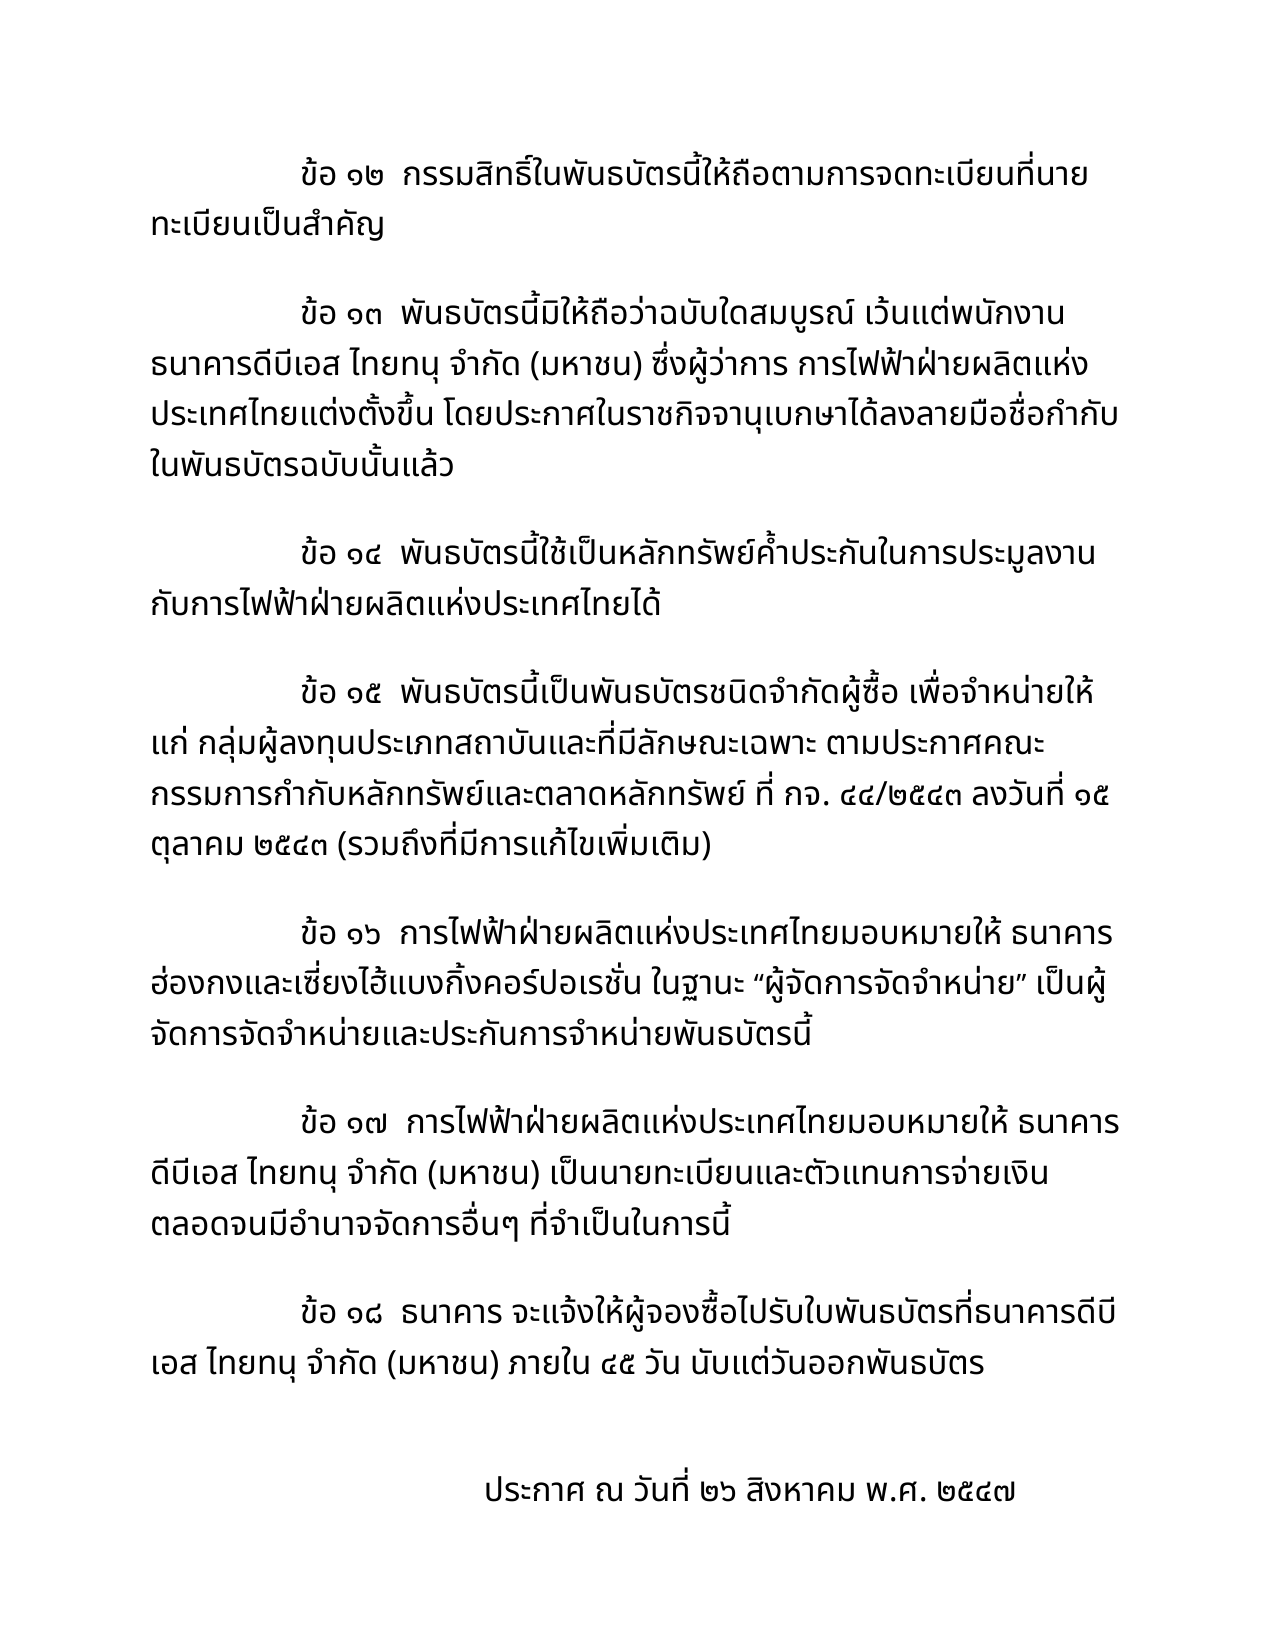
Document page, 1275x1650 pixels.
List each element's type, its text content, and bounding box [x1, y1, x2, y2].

text ประกาศ ณ วันที่ ๒๖ สิงหาคม พ.ศ. ๒๕๔๗ [150, 1466, 1125, 1517]
text ข้อ ๑๓ พันธบัตรนี้มิให้ถือว่าฉบับใดสมบูรณ์ เว้นแต่พนักงานธนาคารดีบีเอส ไทยทนุ จำกัด (มหาชน) ซึ่งผู้ว่าการ การไฟฟ้าฝ่ายผลิตแห่งประเทศไทยแต่งตั้งขึ้น โดยประกาศในราชกิจจานุเบกษาได้ลงลายมือชื่อกำกับในพันธบัตรฉบับนั้นแล้ว [150, 289, 1125, 491]
text ข้อ ๑๒ กรรมสิทธิ์ในพันธบัตรนี้ให้ถือตามการจดทะเบียนที่นายทะเบียนเป็นสำคัญ [150, 150, 1125, 251]
text ข้อ ๑๕ พันธบัตรนี้เป็นพันธบัตรชนิดจำกัดผู้ซื้อ เพื่อจำหน่ายให้แก่ กลุ่มผู้ลงทุนประเภทสถาบันและที่มีลักษณะเฉพาะ ตามประกาศคณะกรรมการกำกับหลักทรัพย์และตลาดหลักทรัพย์ ที่ กจ. ๔๔/๒๕๔๓ ลงวันที่ ๑๕ ตุลาคม ๒๕๔๓ (รวมถึงที่มีการแก้ไขเพิ่มเติม) [150, 668, 1125, 871]
text ข้อ ๑๖ การไฟฟ้าฝ่ายผลิตแห่งประเทศไทยมอบหมายให้ ธนาคารฮ่องกงและเซี่ยงไฮ้แบงกิ้งคอร์ปอเรชั่น ในฐานะ “ผู้จัดการจัดจำหน่าย” เป็นผู้จัดการจัดจำหน่ายและประกันการจำหน่ายพันธบัตรนี้ [150, 909, 1125, 1060]
text ข้อ ๑๗ การไฟฟ้าฝ่ายผลิตแห่งประเทศไทยมอบหมายให้ ธนาคารดีบีเอส ไทยทนุ จำกัด (มหาชน) เป็นนายทะเบียนและตัวแทนการจ่ายเงินตลอดจนมีอำนาจจัดการอื่นๆ ที่จำเป็นในการนี้ [150, 1098, 1125, 1250]
text ข้อ ๑๔ พันธบัตรนี้ใช้เป็นหลักทรัพย์ค้ำประกันในการประมูลงานกับการไฟฟ้าฝ่ายผลิตแห่งประเทศไทยได้ [150, 529, 1125, 630]
text ข้อ ๑๘ ธนาคาร จะแจ้งให้ผู้จองซื้อไปรับใบพันธบัตรที่ธนาคารดีบีเอส ไทยทนุ จำกัด (มหาชน) ภายใน ๔๕ วัน นับแต่วันออกพันธบัตร [150, 1288, 1125, 1389]
